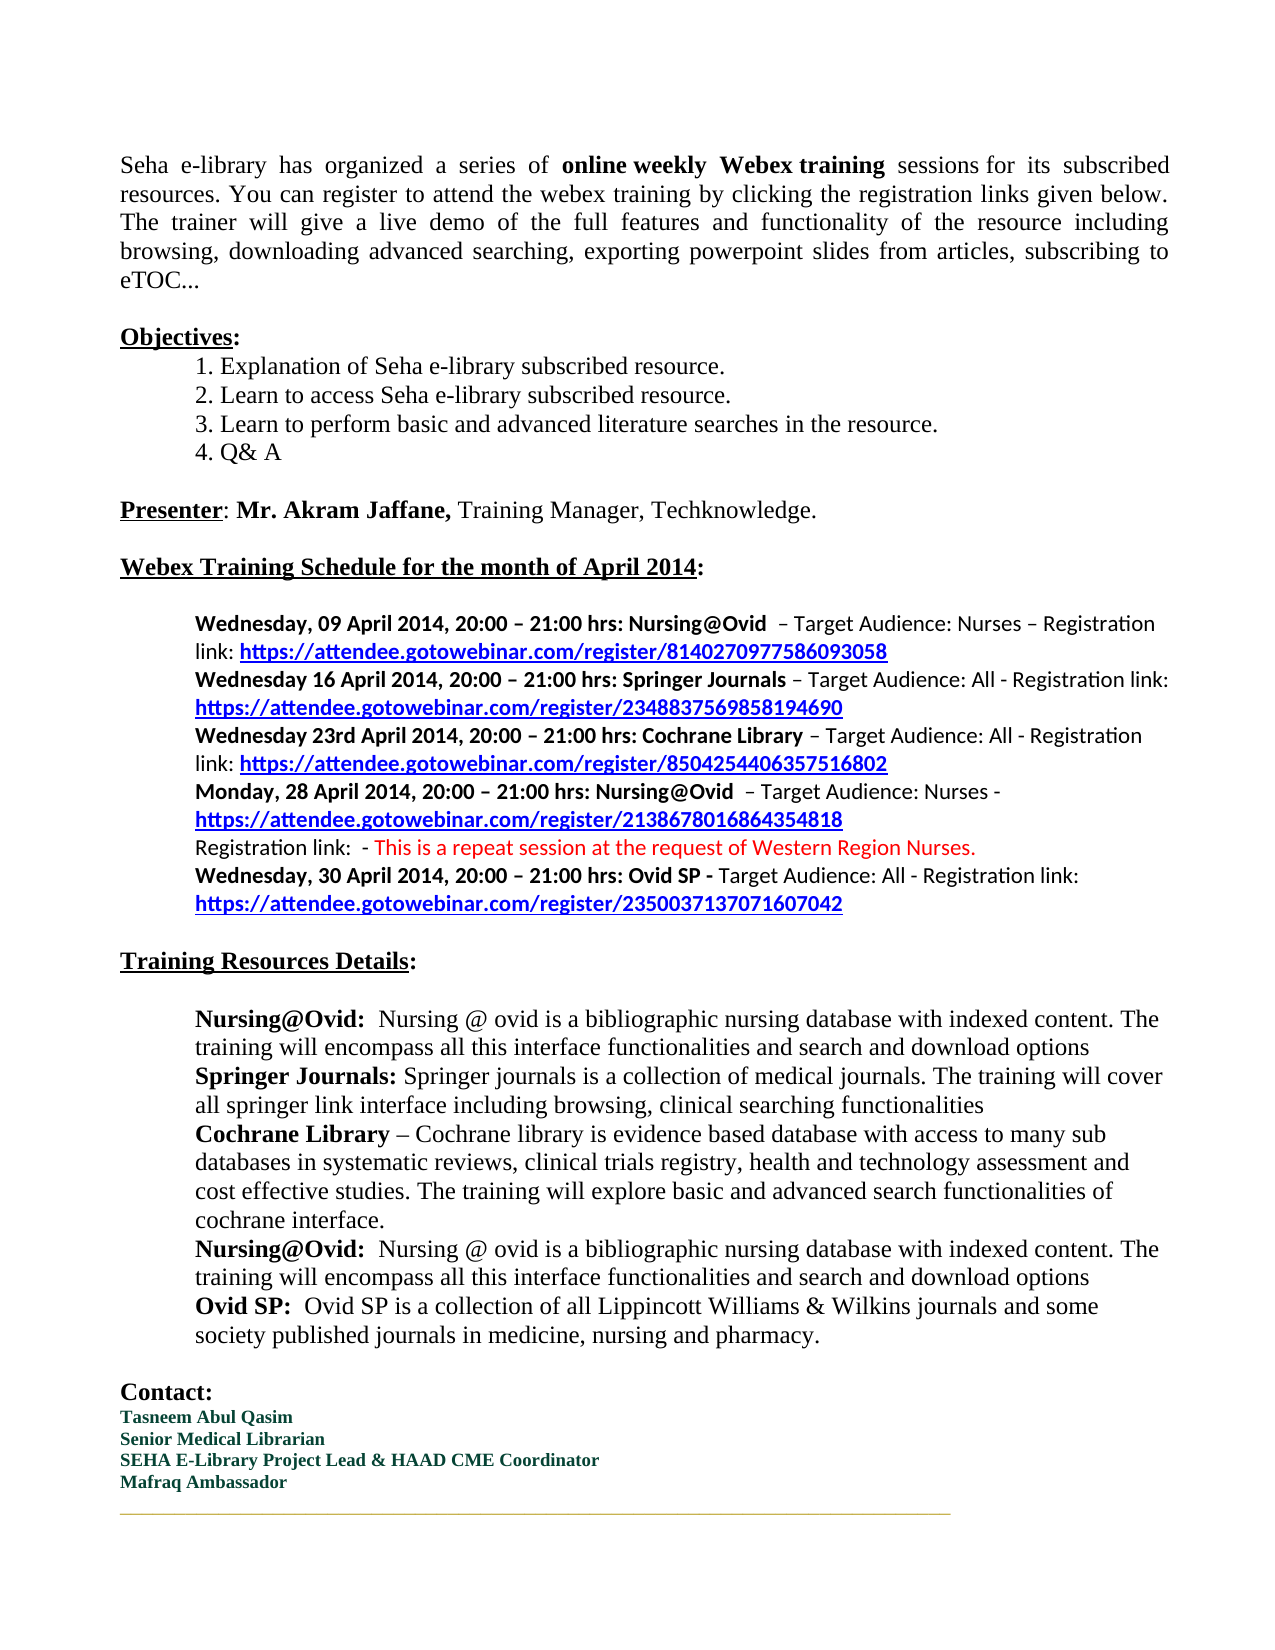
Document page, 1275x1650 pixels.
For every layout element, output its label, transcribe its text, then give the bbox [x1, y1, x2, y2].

text Nursing@Ovid: Nursing @ ovid is a bibliographic nursing database with indexed content. The training will encompass all this interface functionalities and search and download options [195, 1234, 1170, 1291]
text Seha e-library has organized a series of online weekly Webex training sessions for its subscribed resources. You can register to attend the webex training by clicking the registration links given below. The trainer will give a live demo of the full features and functionality of the resource including browsing, downloading advanced searching, exporting powerpoint slides from articles, subscribing to eTOC... [120, 150, 1170, 294]
text Tasneem Abul Qasim [120, 1406, 1170, 1428]
text SEHA E-Library Project Lead & HAAD CME Coordinator [120, 1449, 1170, 1471]
text Wednesday 16 April 2014, 20:00 – 21:00 hrs: Springer Journals – Target Audience: All - Registration link: https://attendee.gotowebinar.com/register/2348837569858194690 [195, 665, 1170, 721]
text Nursing@Ovid: Nursing @ ovid is a bibliographic nursing database with indexed content. The training will encompass all this interface functionalities and search and download options [195, 1004, 1170, 1061]
text Wednesday, 30 April 2014, 20:00 – 21:00 hrs: Ovid SP - Target Audience: All - Registration link: https://attendee.gotowebinar.com/register/2350037137071607042 [195, 861, 1170, 917]
text Wednesday 23rd April 2014, 20:00 – 21:00 hrs: Cochrane Library – Target Audience: All - Registration link: https://attendee.gotowebinar.com/register/8504254406357516802 [195, 721, 1170, 777]
text Training Resources Details: [120, 946, 1170, 975]
text Webex Training Schedule for the month of April 2014: [120, 552, 1170, 581]
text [120, 1492, 1170, 1537]
text Registration link: - This is a repeat session at the request of Western Region Nurses. [195, 833, 1170, 861]
text 3. Learn to perform basic and advanced literature searches in the resource. [195, 409, 1170, 437]
text Monday, 28 April 2014, 20:00 – 21:00 hrs: Nursing@Ovid – Target Audience: Nurses - https://attendee.gotowebinar.com/register/2138678016864354818 [195, 777, 1170, 833]
text 4. Q& A [195, 437, 1170, 466]
text 2. Learn to access Seha e-library subscribed resource. [195, 380, 1170, 409]
text Cochrane Library – Cochrane library is evidence based database with access to many sub databases in systematic reviews, clinical trials registry, health and technology assessment and cost effective studies. The training will explore basic and advanced search functionalities of cochrane interface. [195, 1119, 1170, 1234]
text Contact: [120, 1377, 1170, 1406]
text Wednesday, 09 April 2014, 20:00 – 21:00 hrs: Nursing@Ovid – Target Audience: Nurses – Registration link: https://attendee.gotowebinar.com/register/8140270977586093058 [195, 609, 1170, 665]
text Springer Journals: Springer journals is a collection of medical journals. The training will cover all springer link interface including browsing, clinical searching functionalities [195, 1061, 1170, 1119]
text Senior Medical Librarian [120, 1428, 1170, 1449]
text Ovid SP: Ovid SP is a collection of all Lippincott Williams & Wilkins journals and some society published journals in medicine, nursing and pharmacy. [195, 1291, 1170, 1349]
text Objectives: [120, 322, 1170, 351]
text Presenter: Mr. Akram Jaffane, Training Manager, Techknowledge. [120, 495, 1170, 524]
text Mafraq Ambassador [120, 1471, 1170, 1492]
text 1. Explanation of Seha e-library subscribed resource. [195, 351, 1170, 380]
